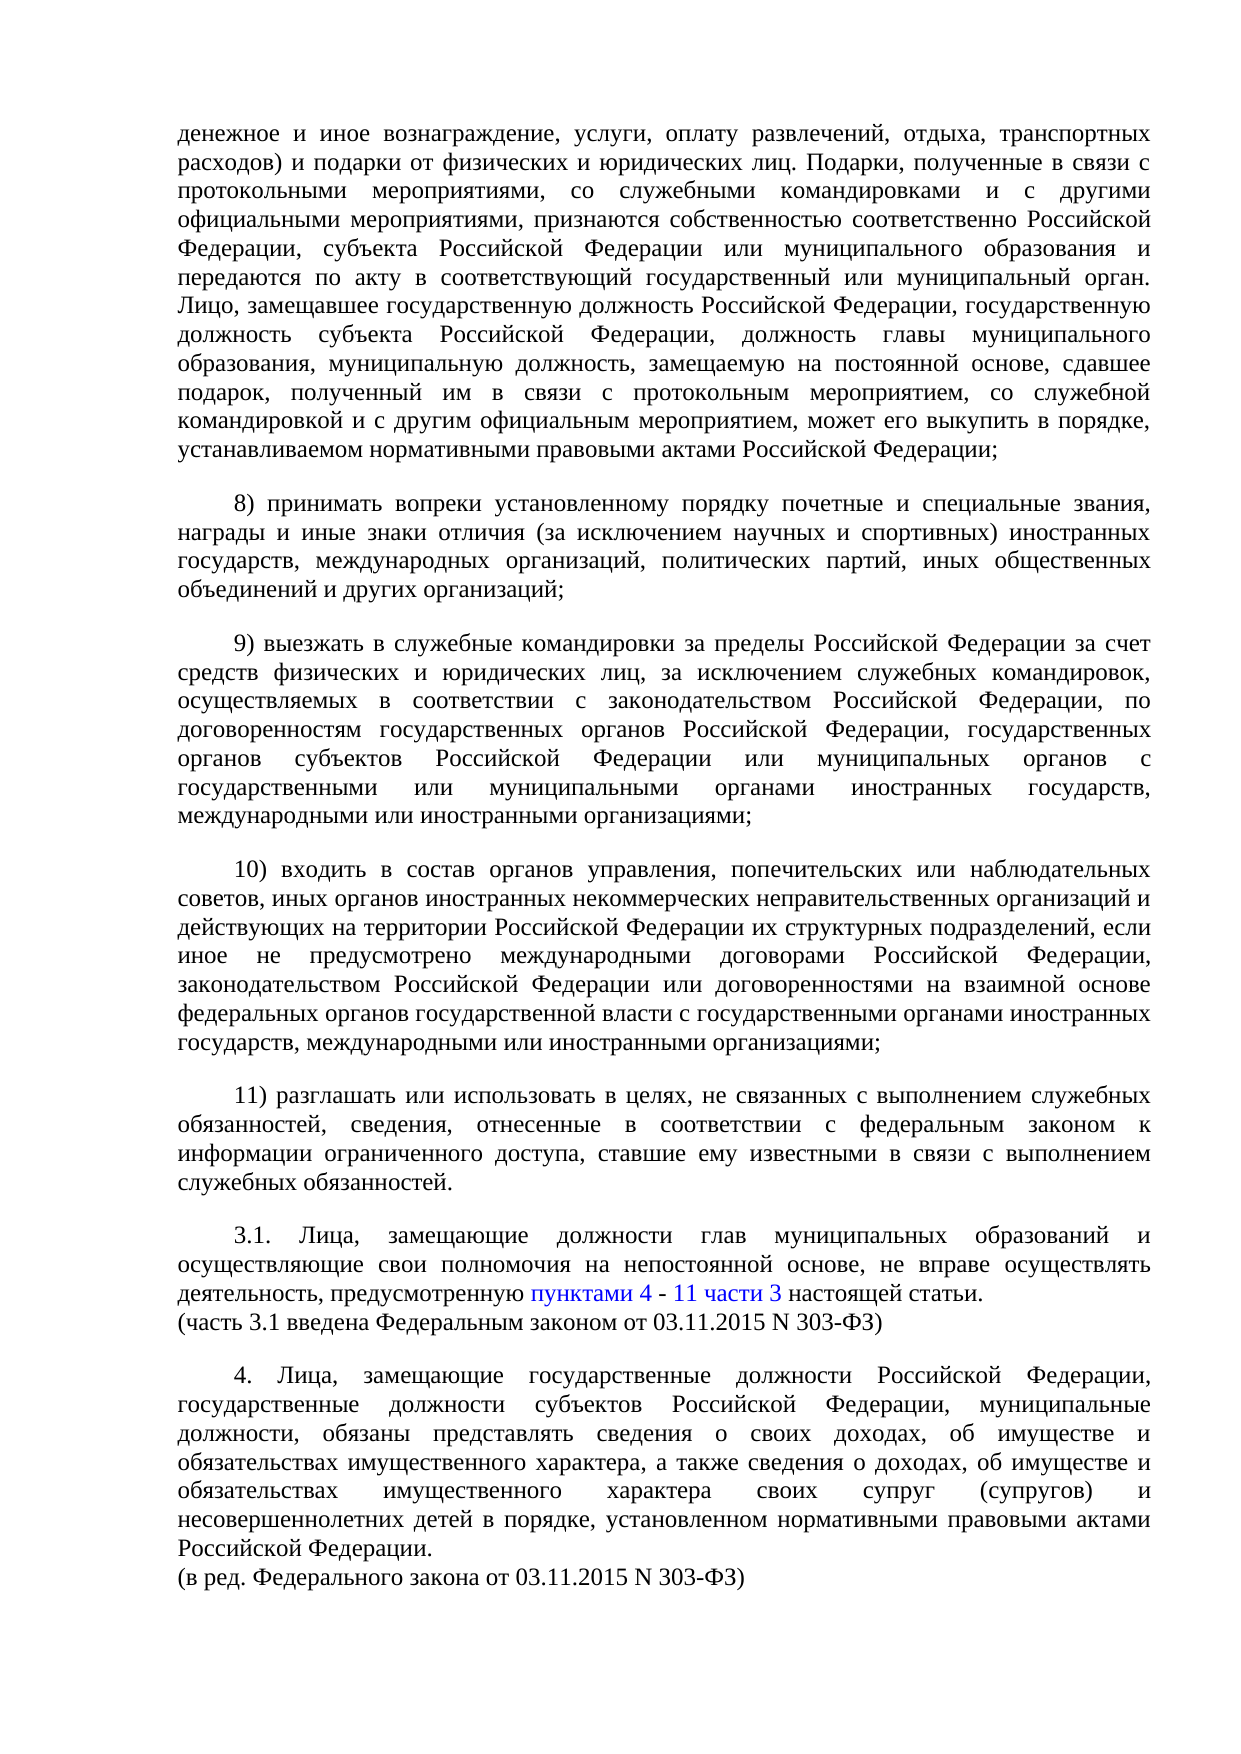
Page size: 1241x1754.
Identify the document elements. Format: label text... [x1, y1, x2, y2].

text 9) выезжать в служебные командировки за пределы Российской Федерации за счет средств физических и юридических лиц, за исключением служебных командировок, осуществляемых в соответствии с законодательством Российской Федерации, по договоренностям государственных органов Российской Федерации, государственных органов субъектов Российской Федерации или муниципальных органов с государственными или муниципальными органами иностранных государств, международными или иностранными организациями; [177, 628, 1152, 829]
text 3.1. Лица, замещающие должности глав муниципальных образований и осуществляющие свои полномочия на непостоянной основе, не вправе осуществлять деятельность, предусмотренную пунктами 4 - 11 части 3 настоящей статьи. [177, 1221, 1152, 1307]
text 8) принимать вопреки установленному порядку почетные и специальные звания, награды и иные знаки отличия (за исключением научных и спортивных) иностранных государств, международных организаций, политических партий, иных общественных объединений и других организаций; [177, 488, 1152, 603]
text 4. Лица, замещающие государственные должности Российской Федерации, государственные должности субъектов Российской Федерации, муниципальные должности, обязаны представлять сведения о своих доходах, об имуществе и обязательствах имущественного характера, а также сведения о доходах, об имуществе и обязательствах имущественного характера своих супруг (супругов) и несовершеннолетних детей в порядке, установленном нормативными правовыми актами Российской Федерации. [177, 1361, 1152, 1562]
text 10) входить в состав органов управления, попечительских или наблюдательных советов, иных органов иностранных некоммерческих неправительственных организаций и действующих на территории Российской Федерации их структурных подразделений, если иное не предусмотрено международными договорами Российской Федерации, законодательством Российской Федерации или договоренностями на взаимной основе федеральных органов государственной власти с государственными органами иностранных государств, международными или иностранными организациями; [177, 854, 1152, 1056]
text (часть 3.1 введена Федеральным законом от 03.11.2015 N 303-ФЗ) [177, 1307, 1152, 1336]
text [177, 118, 1152, 463]
text 11) разглашать или использовать в целях, не связанных с выполнением служебных обязанностей, сведения, отнесенные в соответствии с федеральным законом к информации ограниченного доступа, ставшие ему известными в связи с выполнением служебных обязанностей. [177, 1081, 1152, 1196]
text (в ред. Федерального закона от 03.11.2015 N 303-ФЗ) [177, 1562, 1152, 1591]
